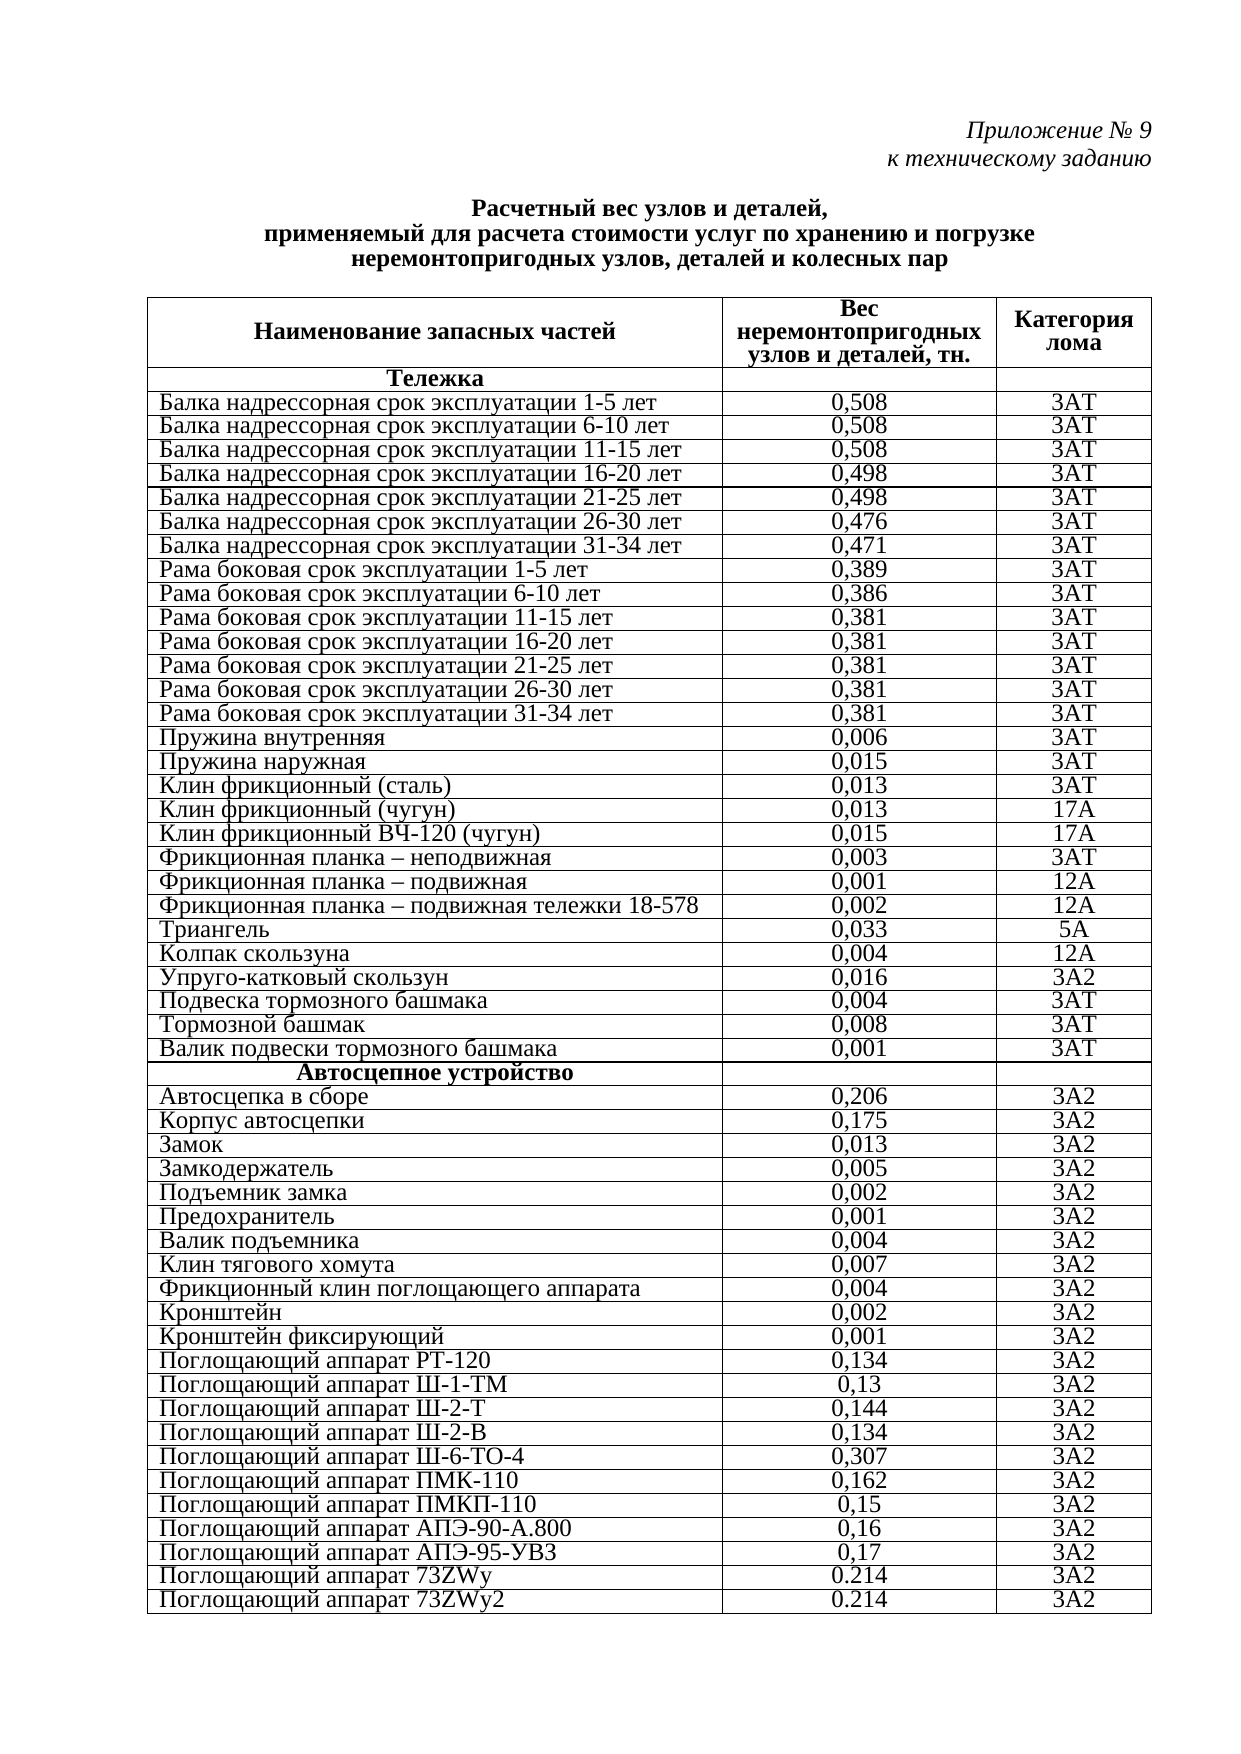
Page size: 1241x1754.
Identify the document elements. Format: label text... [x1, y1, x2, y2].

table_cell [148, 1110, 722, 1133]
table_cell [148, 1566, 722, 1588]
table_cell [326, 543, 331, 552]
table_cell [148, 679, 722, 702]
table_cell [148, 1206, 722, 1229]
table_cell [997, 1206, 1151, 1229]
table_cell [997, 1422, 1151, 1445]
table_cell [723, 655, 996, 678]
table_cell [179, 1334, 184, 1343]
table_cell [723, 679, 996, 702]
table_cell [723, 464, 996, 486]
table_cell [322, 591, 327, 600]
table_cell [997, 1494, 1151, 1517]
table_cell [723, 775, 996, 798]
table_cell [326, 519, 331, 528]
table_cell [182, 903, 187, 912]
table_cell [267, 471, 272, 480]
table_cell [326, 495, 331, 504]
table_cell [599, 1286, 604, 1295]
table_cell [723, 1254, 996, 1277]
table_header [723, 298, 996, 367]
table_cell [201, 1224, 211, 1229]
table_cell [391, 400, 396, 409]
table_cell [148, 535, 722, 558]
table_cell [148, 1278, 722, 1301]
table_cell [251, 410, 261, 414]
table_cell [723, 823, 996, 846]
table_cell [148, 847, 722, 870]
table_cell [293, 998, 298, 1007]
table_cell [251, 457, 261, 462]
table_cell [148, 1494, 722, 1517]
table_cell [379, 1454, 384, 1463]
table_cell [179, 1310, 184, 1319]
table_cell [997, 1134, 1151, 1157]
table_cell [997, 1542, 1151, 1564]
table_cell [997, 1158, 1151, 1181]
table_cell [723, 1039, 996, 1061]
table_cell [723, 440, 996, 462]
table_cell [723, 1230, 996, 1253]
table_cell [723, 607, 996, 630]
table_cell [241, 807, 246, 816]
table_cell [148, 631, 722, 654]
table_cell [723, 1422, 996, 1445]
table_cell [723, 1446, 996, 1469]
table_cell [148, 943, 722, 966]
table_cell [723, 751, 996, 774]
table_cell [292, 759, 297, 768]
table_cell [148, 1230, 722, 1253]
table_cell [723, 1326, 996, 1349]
text применяемый для расчета стоимости услуг по хранению и погрузке неремонтопригодных узлов, деталей и колесных пар [148, 222, 1152, 272]
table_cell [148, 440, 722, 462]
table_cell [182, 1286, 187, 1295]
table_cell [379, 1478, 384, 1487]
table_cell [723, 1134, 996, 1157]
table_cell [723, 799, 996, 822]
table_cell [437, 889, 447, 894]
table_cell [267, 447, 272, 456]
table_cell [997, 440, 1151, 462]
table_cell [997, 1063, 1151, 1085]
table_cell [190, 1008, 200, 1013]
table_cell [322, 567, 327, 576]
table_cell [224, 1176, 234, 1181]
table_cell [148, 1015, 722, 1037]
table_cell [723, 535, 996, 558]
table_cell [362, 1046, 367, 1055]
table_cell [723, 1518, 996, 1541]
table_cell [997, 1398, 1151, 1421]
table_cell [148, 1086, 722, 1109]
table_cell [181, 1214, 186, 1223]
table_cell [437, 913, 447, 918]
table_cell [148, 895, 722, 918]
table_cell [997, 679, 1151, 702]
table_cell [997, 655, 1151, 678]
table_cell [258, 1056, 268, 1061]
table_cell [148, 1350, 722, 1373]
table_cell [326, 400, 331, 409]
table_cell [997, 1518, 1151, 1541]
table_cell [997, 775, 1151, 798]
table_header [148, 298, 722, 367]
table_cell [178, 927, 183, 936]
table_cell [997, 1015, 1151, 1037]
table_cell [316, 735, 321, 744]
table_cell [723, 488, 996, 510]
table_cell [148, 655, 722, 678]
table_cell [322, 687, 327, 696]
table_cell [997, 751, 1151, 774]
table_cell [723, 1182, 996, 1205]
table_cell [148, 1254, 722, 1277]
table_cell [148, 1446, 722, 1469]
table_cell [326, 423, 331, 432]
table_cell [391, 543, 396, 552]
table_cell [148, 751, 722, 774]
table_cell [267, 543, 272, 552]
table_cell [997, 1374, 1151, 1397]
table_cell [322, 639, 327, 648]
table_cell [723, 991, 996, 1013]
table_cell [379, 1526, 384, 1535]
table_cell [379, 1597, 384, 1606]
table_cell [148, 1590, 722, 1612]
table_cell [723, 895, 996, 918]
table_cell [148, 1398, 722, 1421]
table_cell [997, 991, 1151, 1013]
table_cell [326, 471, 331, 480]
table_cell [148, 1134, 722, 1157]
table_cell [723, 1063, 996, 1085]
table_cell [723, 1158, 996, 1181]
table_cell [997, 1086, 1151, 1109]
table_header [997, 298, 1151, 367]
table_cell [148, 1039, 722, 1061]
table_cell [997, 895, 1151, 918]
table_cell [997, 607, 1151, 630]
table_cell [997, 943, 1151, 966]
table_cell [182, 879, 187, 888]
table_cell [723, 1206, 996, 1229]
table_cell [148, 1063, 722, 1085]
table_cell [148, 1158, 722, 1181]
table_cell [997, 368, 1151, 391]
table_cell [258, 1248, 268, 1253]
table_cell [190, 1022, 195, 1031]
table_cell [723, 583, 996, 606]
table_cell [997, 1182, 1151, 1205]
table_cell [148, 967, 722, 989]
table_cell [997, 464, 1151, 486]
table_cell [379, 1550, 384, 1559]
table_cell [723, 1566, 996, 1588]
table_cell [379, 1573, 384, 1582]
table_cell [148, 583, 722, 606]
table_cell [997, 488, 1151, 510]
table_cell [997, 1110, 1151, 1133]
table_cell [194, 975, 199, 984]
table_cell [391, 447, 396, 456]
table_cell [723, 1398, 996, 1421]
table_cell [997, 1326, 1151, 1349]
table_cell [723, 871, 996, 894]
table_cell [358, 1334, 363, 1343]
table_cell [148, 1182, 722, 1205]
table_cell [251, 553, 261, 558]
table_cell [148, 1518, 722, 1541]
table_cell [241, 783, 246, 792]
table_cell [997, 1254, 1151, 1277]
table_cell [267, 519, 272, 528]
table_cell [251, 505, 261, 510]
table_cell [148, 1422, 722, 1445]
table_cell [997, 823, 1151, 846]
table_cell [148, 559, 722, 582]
text Приложение № 9 [827, 118, 1152, 143]
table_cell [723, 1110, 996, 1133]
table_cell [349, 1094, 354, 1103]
text Расчетный вес узлов и деталей, [148, 197, 1152, 222]
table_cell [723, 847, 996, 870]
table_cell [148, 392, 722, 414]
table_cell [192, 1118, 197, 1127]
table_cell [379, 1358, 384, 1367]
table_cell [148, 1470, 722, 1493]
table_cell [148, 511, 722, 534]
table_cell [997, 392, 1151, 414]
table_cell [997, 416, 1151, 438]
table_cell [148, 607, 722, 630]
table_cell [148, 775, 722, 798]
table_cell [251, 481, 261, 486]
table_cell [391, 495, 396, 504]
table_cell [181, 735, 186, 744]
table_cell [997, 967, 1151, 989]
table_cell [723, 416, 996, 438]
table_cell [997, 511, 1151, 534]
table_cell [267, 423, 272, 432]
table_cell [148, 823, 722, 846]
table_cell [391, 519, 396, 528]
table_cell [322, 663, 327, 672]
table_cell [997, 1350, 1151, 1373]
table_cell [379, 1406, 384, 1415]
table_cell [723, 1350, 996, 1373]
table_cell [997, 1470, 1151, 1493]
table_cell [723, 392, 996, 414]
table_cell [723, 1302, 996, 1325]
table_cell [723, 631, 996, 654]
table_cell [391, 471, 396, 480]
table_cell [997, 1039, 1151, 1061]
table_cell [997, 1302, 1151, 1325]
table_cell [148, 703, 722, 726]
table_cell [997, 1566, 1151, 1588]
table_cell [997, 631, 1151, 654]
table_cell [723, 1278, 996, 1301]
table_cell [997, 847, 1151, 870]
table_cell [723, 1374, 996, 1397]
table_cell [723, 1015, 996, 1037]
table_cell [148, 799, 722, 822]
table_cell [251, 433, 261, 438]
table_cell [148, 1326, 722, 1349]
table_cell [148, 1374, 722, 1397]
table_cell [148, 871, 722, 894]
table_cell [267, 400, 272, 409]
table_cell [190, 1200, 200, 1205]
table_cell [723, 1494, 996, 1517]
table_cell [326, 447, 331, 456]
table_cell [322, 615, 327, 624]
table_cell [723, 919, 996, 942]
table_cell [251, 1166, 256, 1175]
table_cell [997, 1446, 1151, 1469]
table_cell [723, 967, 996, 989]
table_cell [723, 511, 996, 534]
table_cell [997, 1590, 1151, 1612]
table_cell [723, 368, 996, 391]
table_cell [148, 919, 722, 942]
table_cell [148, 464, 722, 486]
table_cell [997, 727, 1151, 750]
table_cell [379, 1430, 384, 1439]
text к техническому заданию [222, 143, 1152, 172]
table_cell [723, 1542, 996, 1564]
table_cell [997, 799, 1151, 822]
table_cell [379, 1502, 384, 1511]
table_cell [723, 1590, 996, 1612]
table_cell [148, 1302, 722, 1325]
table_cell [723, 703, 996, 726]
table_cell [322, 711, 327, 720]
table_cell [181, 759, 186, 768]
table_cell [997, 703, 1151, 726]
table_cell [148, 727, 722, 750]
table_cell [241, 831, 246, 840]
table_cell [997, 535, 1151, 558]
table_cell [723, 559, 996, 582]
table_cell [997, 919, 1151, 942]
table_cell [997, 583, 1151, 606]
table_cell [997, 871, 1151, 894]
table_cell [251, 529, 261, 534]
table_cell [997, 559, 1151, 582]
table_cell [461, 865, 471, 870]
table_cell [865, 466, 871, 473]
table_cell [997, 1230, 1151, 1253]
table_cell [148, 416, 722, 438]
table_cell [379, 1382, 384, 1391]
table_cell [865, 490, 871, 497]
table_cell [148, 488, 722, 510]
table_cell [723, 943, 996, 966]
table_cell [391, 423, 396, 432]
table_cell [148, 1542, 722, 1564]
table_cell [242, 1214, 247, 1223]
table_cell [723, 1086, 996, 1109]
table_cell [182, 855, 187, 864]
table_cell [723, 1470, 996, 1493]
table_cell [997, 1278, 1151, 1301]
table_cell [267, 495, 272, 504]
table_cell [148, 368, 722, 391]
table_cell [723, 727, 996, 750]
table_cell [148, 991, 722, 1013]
